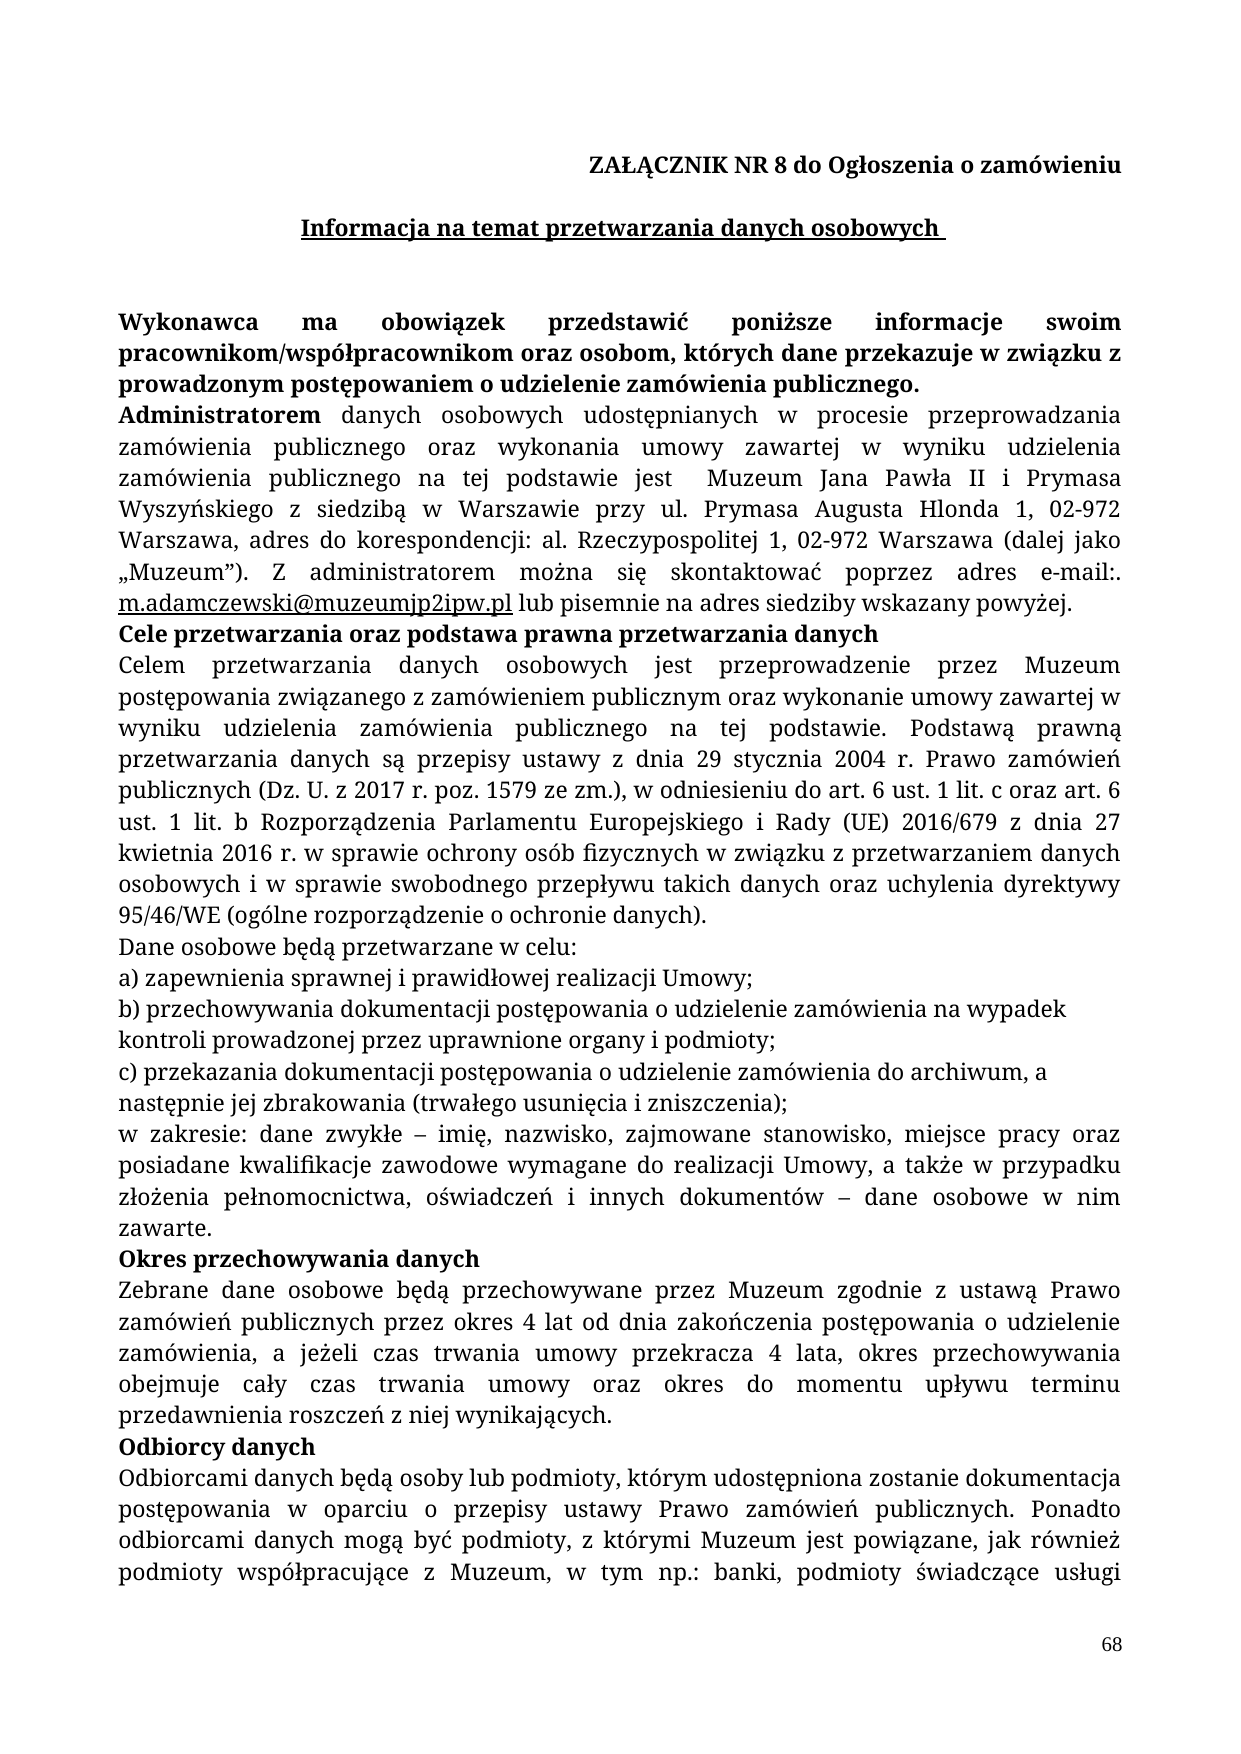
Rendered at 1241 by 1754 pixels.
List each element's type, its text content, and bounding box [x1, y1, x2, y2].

text b) przechowywania dokumentacji postępowania o udzielenie zamówienia na wypadek kontroli prowadzonej przez uprawnione organy i podmioty; [118, 993, 1122, 1056]
text Cele przetwarzania oraz podstawa prawna przetwarzania danych [118, 618, 1122, 649]
text Zebrane dane osobowe będą przechowywane przez Muzeum zgodnie z ustawą Prawo zamówień publicznych przez okres 4 lat od dnia zakończenia postępowania o udzielenie zamówienia, a jeżeli czas trwania umowy przekracza 4 lata, okres przechowywania obejmuje cały czas trwania umowy oraz okres do momentu upływu terminu przedawnienia roszczeń z niej wynikających. [118, 1274, 1122, 1431]
text Odbiorcy danych [118, 1431, 1122, 1462]
text Celem przetwarzania danych osobowych jest przeprowadzenie przez Muzeum postępowania związanego z zamówieniem publicznym oraz wykonanie umowy zawartej w wyniku udzielenia zamówienia publicznego na tej podstawie. Podstawą prawną przetwarzania danych są przepisy ustawy z dnia 29 stycznia 2004 r. Prawo zamówień publicznych (Dz. U. z 2017 r. poz. 1579 ze zm.), w odniesieniu do art. 6 ust. 1 lit. c oraz art. 6 ust. 1 lit. b Rozporządzenia Parlamentu Europejskiego i Rady (UE) 2016/679 z dnia 27 kwietnia 2016 r. w sprawie ochrony osób fizycznych w związku z przetwarzaniem danych osobowych i w sprawie swobodnego przepływu takich danych oraz uchylenia dyrektywy 95/46/WE (ogólne rozporządzenie o ochronie danych). [118, 649, 1122, 931]
text Wykonawca ma obowiązek przedstawić poniższe informacje swoim pracownikom/współpracownikom oraz osobom, których dane przekazuje w związku z prowadzonym postępowaniem o udzielenie zamówienia publicznego. [118, 306, 1122, 399]
text Dane osobowe będą przetwarzane w celu: [118, 931, 1122, 962]
text Okres przechowywania danych [118, 1243, 1122, 1274]
text a) zapewnienia sprawnej i prawidłowej realizacji Umowy; [118, 962, 1122, 993]
text ZAŁĄCZNIK NR 8 do Ogłoszenia o zamówieniu [561, 149, 1122, 181]
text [118, 1462, 1122, 1587]
text w zakresie: dane zwykłe – imię, nazwisko, zajmowane stanowisko, miejsce pracy oraz posiadane kwalifikacje zawodowe wymagane do realizacji Umowy, a także w przypadku złożenia pełnomocnictwa, oświadczeń i innych dokumentów – dane osobowe w nim zawarte. [118, 1118, 1122, 1243]
text Administratorem danych osobowych udostępnianych w procesie przeprowadzania zamówienia publicznego oraz wykonania umowy zawartej w wyniku udzielenia zamówienia publicznego na tej podstawie jest Muzeum Jana Pawła II i Prymasa Wyszyńskiego z siedzibą w Warszawie przy ul. Prymasa Augusta Hlonda 1, 02-972 Warszawa, adres do korespondencji: al. Rzeczypospolitej 1, 02-972 Warszawa (dalej jako „Muzeum”). Z administratorem można się skontaktować poprzez adres e-mail:. m.adamczewski@muzeumjp2ipw.pl lub pisemnie na adres siedziby wskazany powyżej. [118, 399, 1122, 618]
text Informacja na temat przetwarzania danych osobowych [118, 212, 1122, 243]
text c) przekazania dokumentacji postępowania o udzielenie zamówienia do archiwum, a następnie jej zbrakowania (trwałego usunięcia i zniszczenia); [118, 1056, 1122, 1118]
